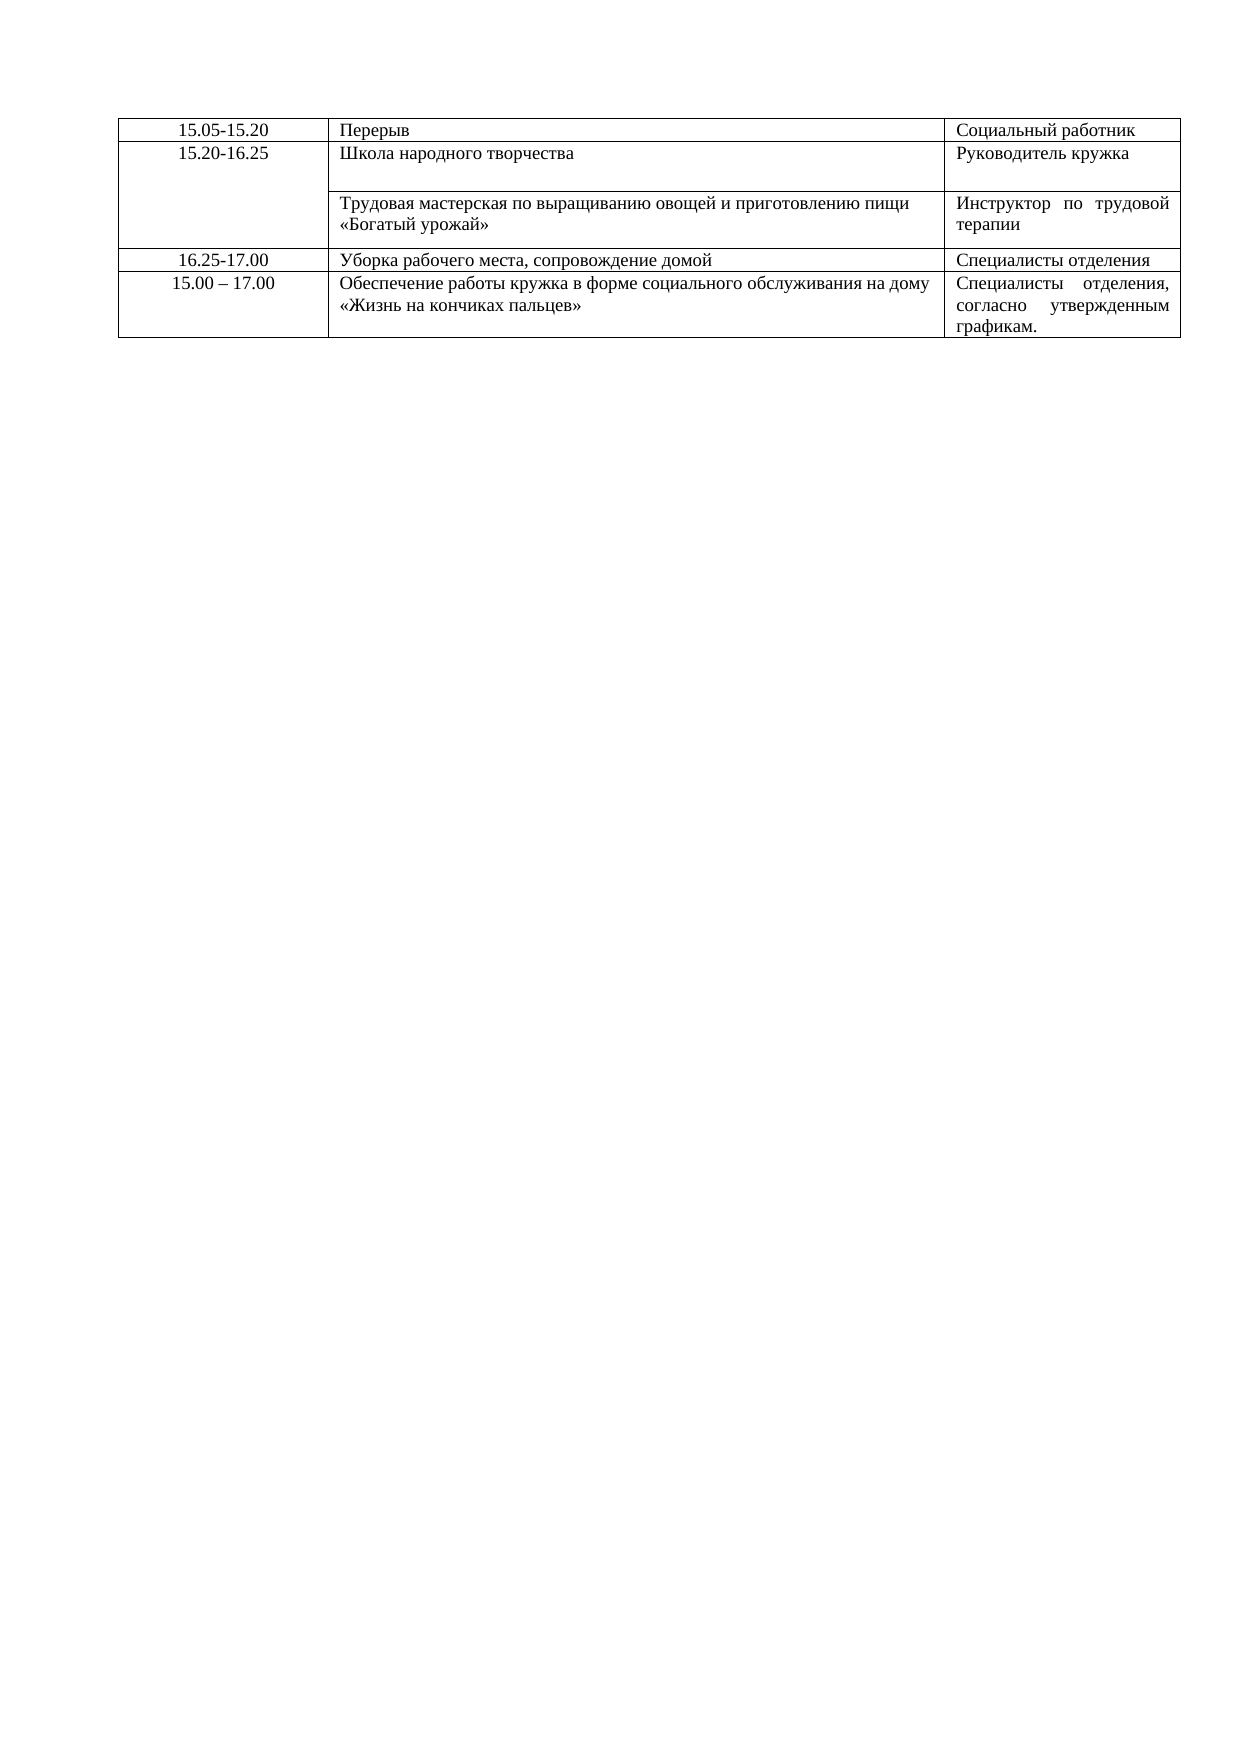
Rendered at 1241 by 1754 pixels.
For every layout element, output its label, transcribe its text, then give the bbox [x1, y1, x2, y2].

table_cell Обеспечение работы кружка в форме социального обслуживания на дому «Жизнь на кончиках пальцев» [329, 272, 944, 337]
table_cell Уборка рабочего места, сопровождение домой [329, 249, 944, 271]
table_cell Инструктор по трудовой терапии [945, 192, 1180, 248]
table_cell 15.20-16.25 [119, 142, 328, 248]
table_cell Перерыв [329, 119, 944, 141]
table_cell Школа народного творчества [329, 142, 944, 191]
table_cell Социальный работник [945, 119, 1180, 141]
table_cell 15.05-15.20 [119, 119, 328, 141]
table_cell Специалисты отделения [945, 249, 1180, 271]
table_cell Руководитель кружка [945, 142, 1180, 191]
table_cell Трудовая мастерская по выращиванию овощей и приготовлению пищи «Богатый урожай» [329, 192, 944, 248]
table_cell 15.00 – 17.00 [119, 272, 328, 337]
table_cell 16.25-17.00 [119, 249, 328, 271]
table_cell Специалисты отделения, согласно утвержденным графикам. [945, 272, 1180, 337]
